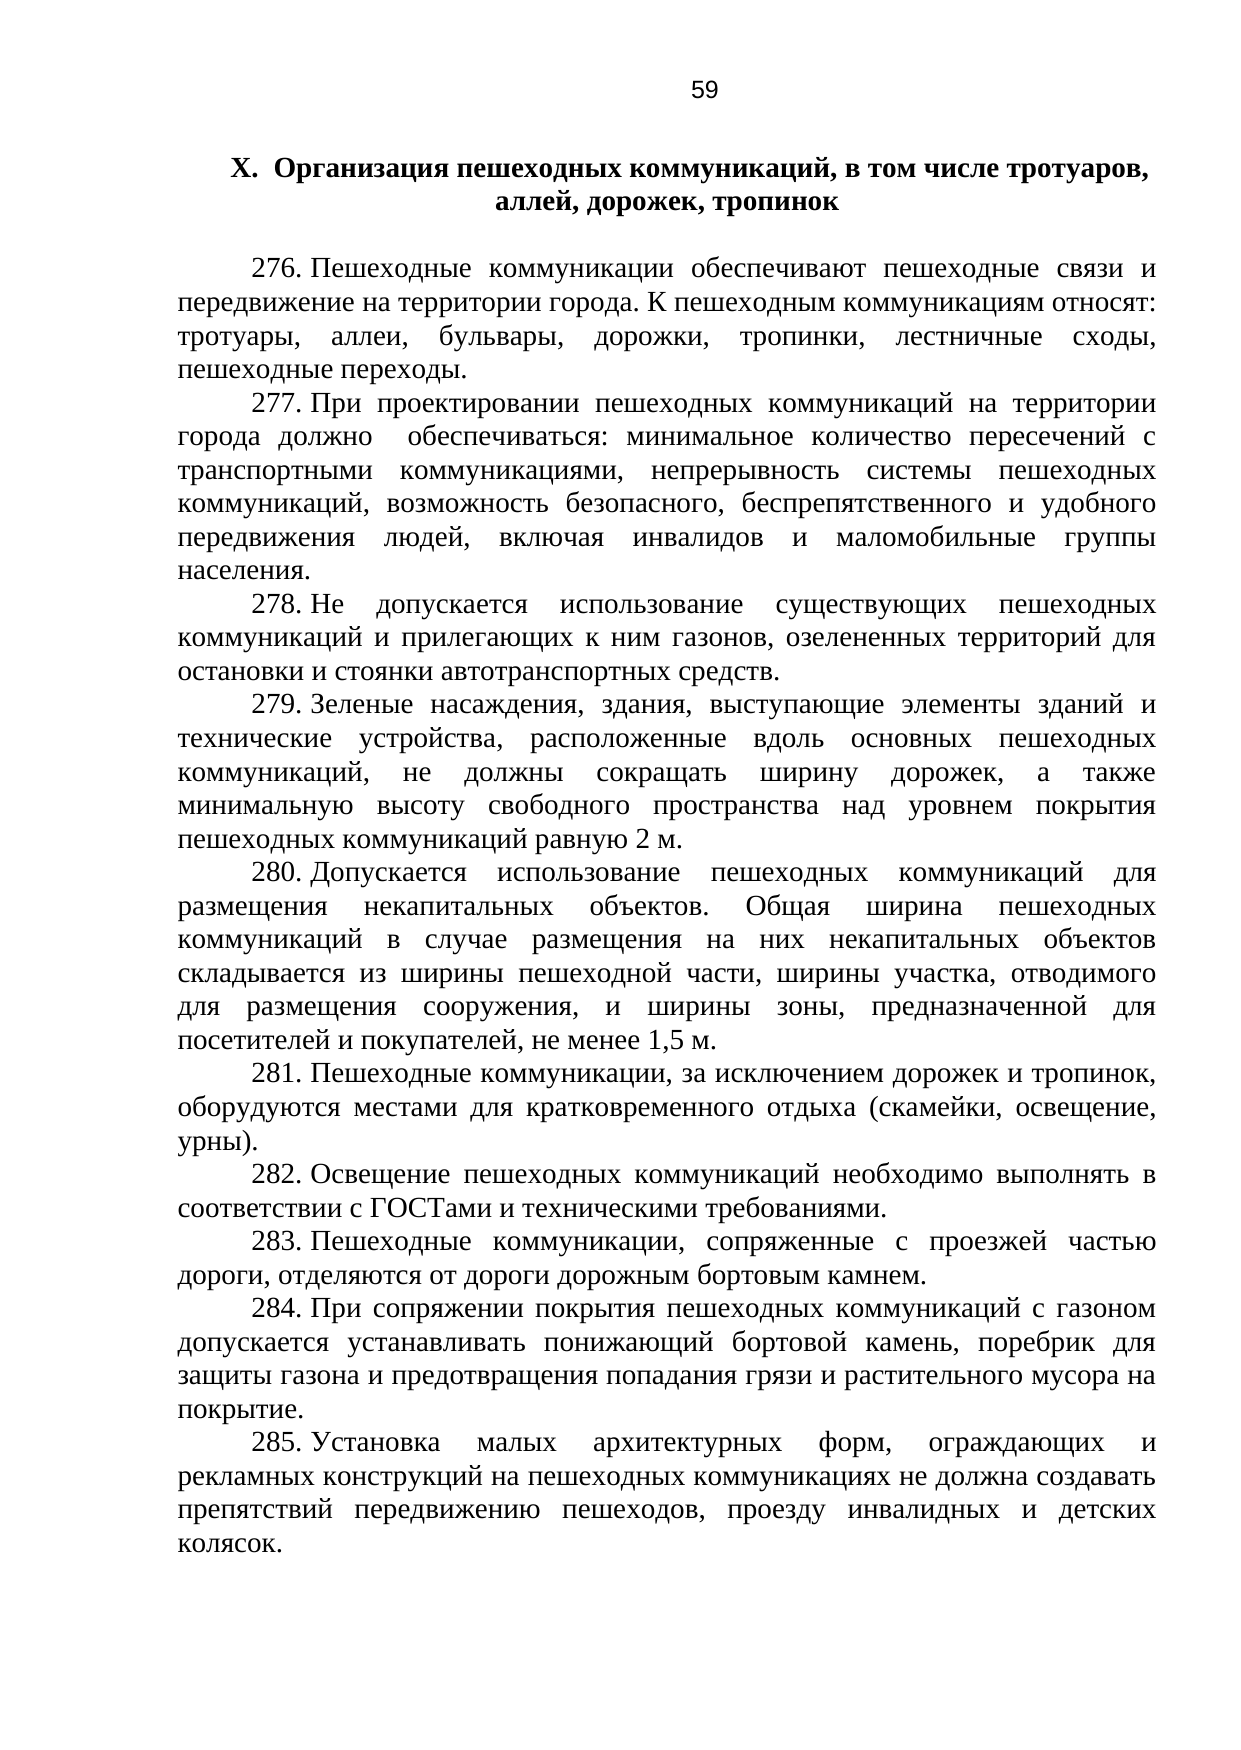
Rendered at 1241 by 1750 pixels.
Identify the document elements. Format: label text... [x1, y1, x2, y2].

list Не допускается использование существующих пешеходных коммуникаций и прилегающих к ним газонов, озелененных территорий для остановки и стоянки автотранспортных средств. [177, 586, 1157, 687]
list Установка малых архитектурных форм, ограждающих и рекламных конструкций на пешеходных коммуникациях не должна создавать препятствий передвижению пешеходов, проезду инвалидных и детских колясок. [177, 1424, 1157, 1559]
list Организация пешеходных коммуникаций, в том числе тротуаров, аллей, дорожек, тропинок [177, 150, 1157, 217]
list Пешеходные коммуникации, за исключением дорожек и тропинок, оборудуются местами для кратковременного отдыха (скамейки, освещение, урны). [177, 1056, 1157, 1156]
list Пешеходные коммуникации обеспечивают пешеходные связи и передвижение на территории города. К пешеходным коммуникациям относят: тротуары, аллеи, бульвары, дорожки, тропинки, лестничные сходы, пешеходные переходы. [177, 251, 1157, 385]
list Допускается использование пешеходных коммуникаций для размещения некапитальных объектов. Общая ширина пешеходных коммуникаций в случае размещения на них некапитальных объектов складывается из ширины пешеходной части, ширины участка, отводимого для размещения сооружения, и ширины зоны, предназначенной для посетителей и покупателей, не менее 1,5 м. [177, 854, 1157, 1056]
list Освещение пешеходных коммуникаций необходимо выполнять в соответствии с ГОСТами и техническими требованиями. [177, 1156, 1157, 1223]
list При сопряжении покрытия пешеходных коммуникаций с газоном допускается устанавливать понижающий бортовой камень, поребрик для защиты газона и предотвращения попадания грязи и растительного мусора на покрытие. [177, 1290, 1157, 1424]
list Пешеходные коммуникации, сопряженные с проезжей частью дороги, отделяются от дороги дорожным бортовым камнем. [177, 1223, 1157, 1290]
list При проектировании пешеходных коммуникаций на территории города должно обеспечиваться: минимальное количество пересечений с транспортными коммуникациями, непрерывность системы пешеходных коммуникаций, возможность безопасного, беспрепятственного и удобного передвижения людей, включая инвалидов и маломобильные группы населения. [177, 385, 1157, 586]
list Зеленые насаждения, здания, выступающие элементы зданий и технические устройства, расположенные вдоль основных пешеходных коммуникаций, не должны сокращать ширину дорожек, а также минимальную высоту свободного пространства над уровнем покрытия пешеходных коммуникаций равную 2 м. [177, 687, 1157, 854]
